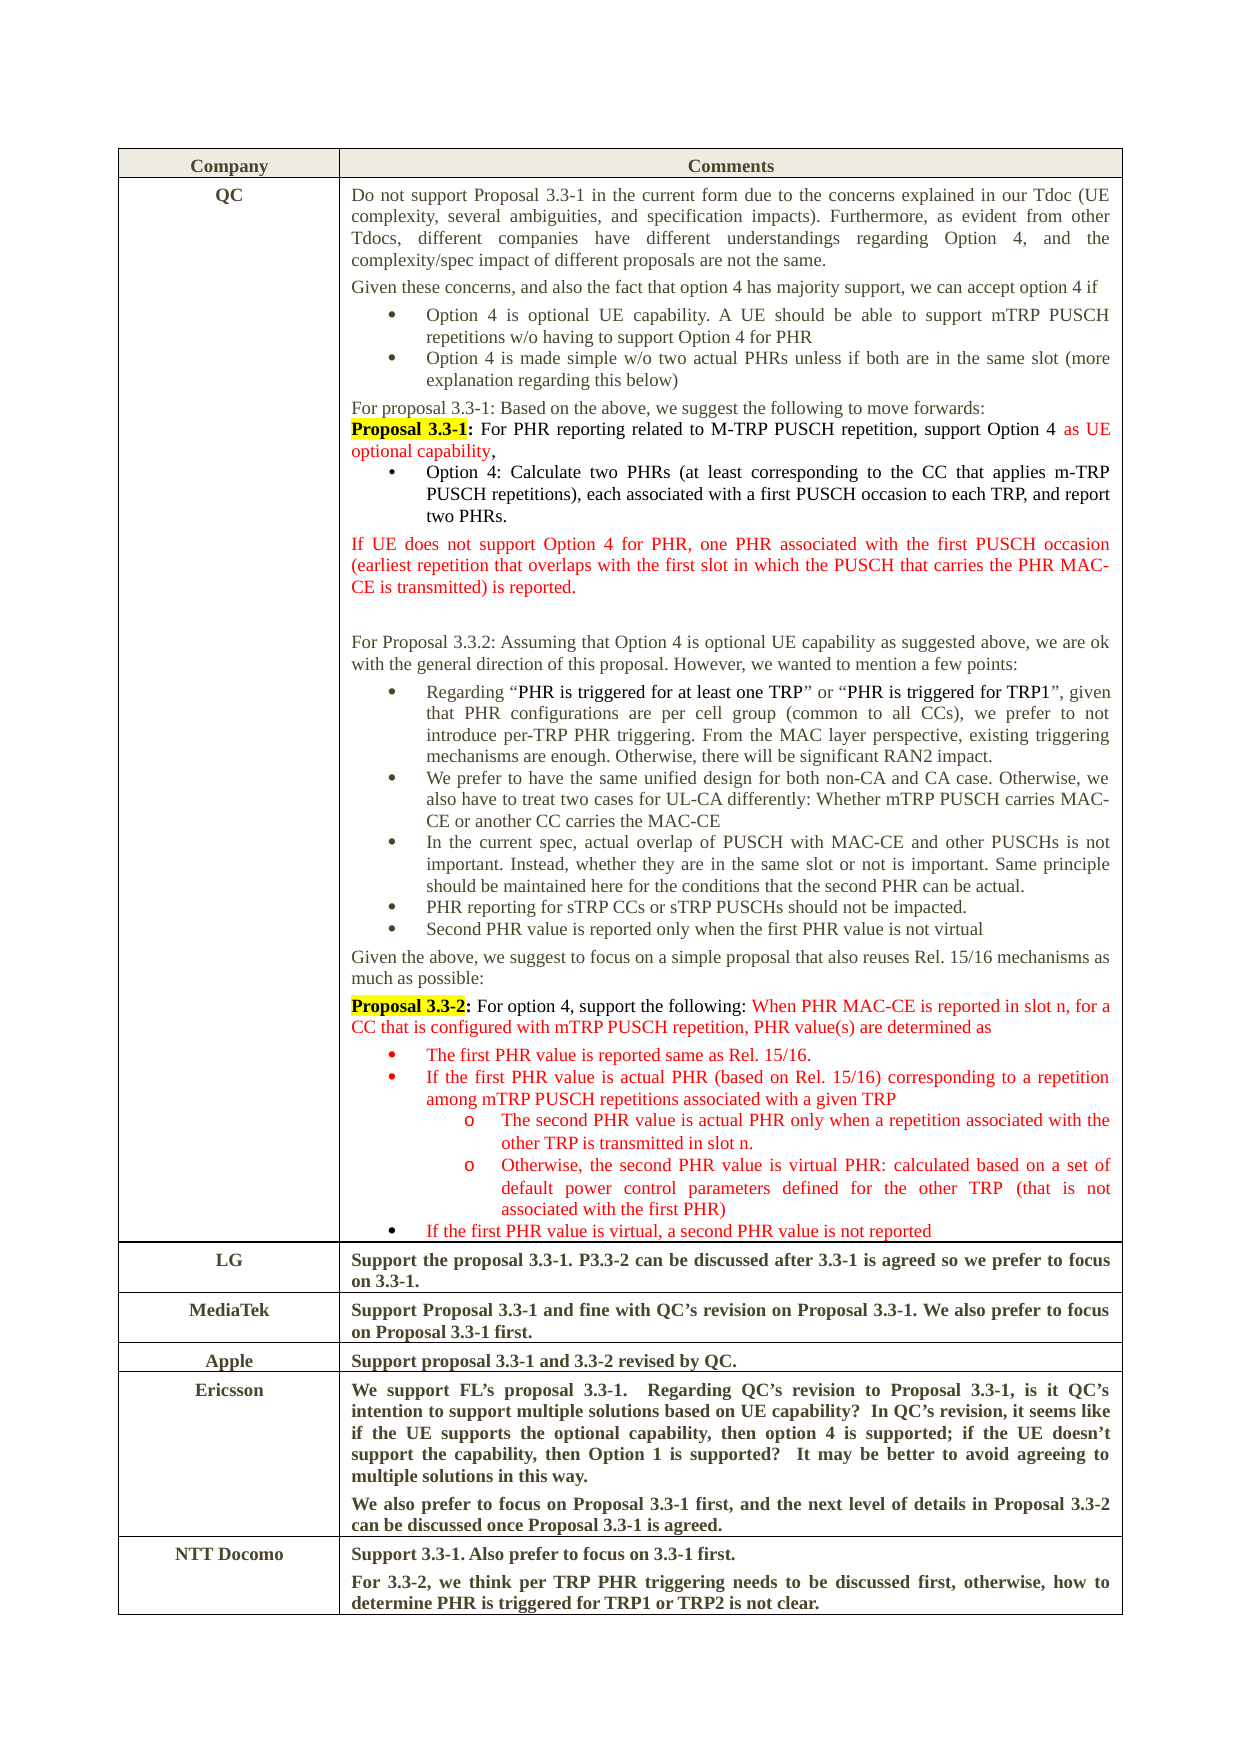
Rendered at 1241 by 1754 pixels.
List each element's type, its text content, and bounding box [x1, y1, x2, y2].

table_cell Support 3.3-1. Also prefer to focus on 3.3-1 first. For 3.3-2, we think per TRP PHR triggering needs to be discussed first, otherwise, how to determine PHR is triggered for TRP1 or TRP2 is not clear. [340, 1537, 1122, 1614]
table_cell QC [119, 178, 339, 1241]
table_header Company [119, 149, 339, 177]
table_cell Support the proposal 3.3-1. P3.3-2 can be discussed after 3.3-1 is agreed so we prefer to focus on 3.3-1. [340, 1243, 1122, 1292]
table_cell Support proposal 3.3-1 and 3.3-2 revised by QC. [340, 1343, 1122, 1371]
table_cell MediaTek [119, 1293, 339, 1342]
table_cell NTT Docomo [119, 1537, 339, 1614]
table_cell Apple [119, 1343, 339, 1371]
table_cell Do not support Proposal 3.3-1 in the current form due to the concerns explained in our Tdoc (UE complexity, several ambiguities, and specification impacts). Furthermore, as evident from other Tdocs, different companies have different understandings regarding Option 4, and the complexity/spec impact of different proposals are not the same. Given these concerns, and also the fact that option 4 has majority support, we can accept option 4 if Option 4 is optional UE capability. A UE should be able to support mTRP PUSCH repetitions w/o having to support Option 4 for PHR Option 4 is made simple w/o two actual PHRs unless if both are in the same slot (more explanation regarding this below) For proposal 3.3-1: Based on the above, we suggest the following to move forwards: Proposal 3.3-1: For PHR reporting related to M-TRP PUSCH repetition, support Option 4 as UE optional capability, Option 4: Calculate two PHRs (at least corresponding to the CC that applies m-TRP PUSCH repetitions), each associated with a first PUSCH occasion to each TRP, and report two PHRs. If UE does not support Option 4 for PHR, one PHR associated with the first PUSCH occasion (earliest repetition that overlaps with the first slot in which the PUSCH that carries the PHR MAC-CE is transmitted) is reported. For Proposal 3.3.2: Assuming that Option 4 is optional UE capability as suggested above, we are ok with the general direction of this proposal. However, we wanted to mention a few points: Regarding “PHR is triggered for at least one TRP” or “PHR is triggered for TRP1”, given that PHR configurations are per cell group (common to all CCs), we prefer to not introduce per-TRP PHR triggering. From the MAC layer perspective, existing triggering mechanisms are enough. Otherwise, there will be significant RAN2 impact. We prefer to have the same unified design for both non-CA and CA case. Otherwise, we also have to treat two cases for UL-CA differently: Whether mTRP PUSCH carries MAC-CE or another CC carries the MAC-CE In the current spec, actual overlap of PUSCH with MAC-CE and other PUSCHs is not important. Instead, whether they are in the same slot or not is important. Same principle should be maintained here for the conditions that the second PHR can be actual. PHR reporting for sTRP CCs or sTRP PUSCHs should not be impacted. Second PHR value is reported only when the first PHR value is not virtual Given the above, we suggest to focus on a simple proposal that also reuses Rel. 15/16 mechanisms as much as possible: Proposal 3.3-2: For option 4, support the following: When PHR MAC-CE is reported in slot n, for a CC that is configured with mTRP PUSCH repetition, PHR value(s) are determined as The first PHR value is reported same as Rel. 15/16. If the first PHR value is actual PHR (based on Rel. 15/16) corresponding to a repetition among mTRP PUSCH repetitions associated with a given TRP The second PHR value is actual PHR only when a repetition associated with the other TRP is transmitted in slot n. Otherwise, the second PHR value is virtual PHR: calculated based on a set of default power control parameters defined for the other TRP (that is not associated with the first PHR) If the first PHR value is virtual, a second PHR value is not reported [340, 178, 1122, 1241]
table_header Comments [340, 149, 1122, 177]
table_cell We support FL’s proposal 3.3-1. Regarding QC’s revision to Proposal 3.3-1, is it QC’s intention to support multiple solutions based on UE capability? In QC’s revision, it seems like if the UE supports the optional capability, then option 4 is supported; if the UE doesn’t support the capability, then Option 1 is supported? It may be better to avoid agreeing to multiple solutions in this way. We also prefer to focus on Proposal 3.3-1 first, and the next level of details in Proposal 3.3-2 can be discussed once Proposal 3.3-1 is agreed. [340, 1372, 1122, 1536]
table_cell Support Proposal 3.3-1 and fine with QC’s revision on Proposal 3.3-1. We also prefer to focus on Proposal 3.3-1 first. [340, 1293, 1122, 1342]
table_cell LG [119, 1243, 339, 1292]
table_cell Ericsson [119, 1372, 339, 1536]
